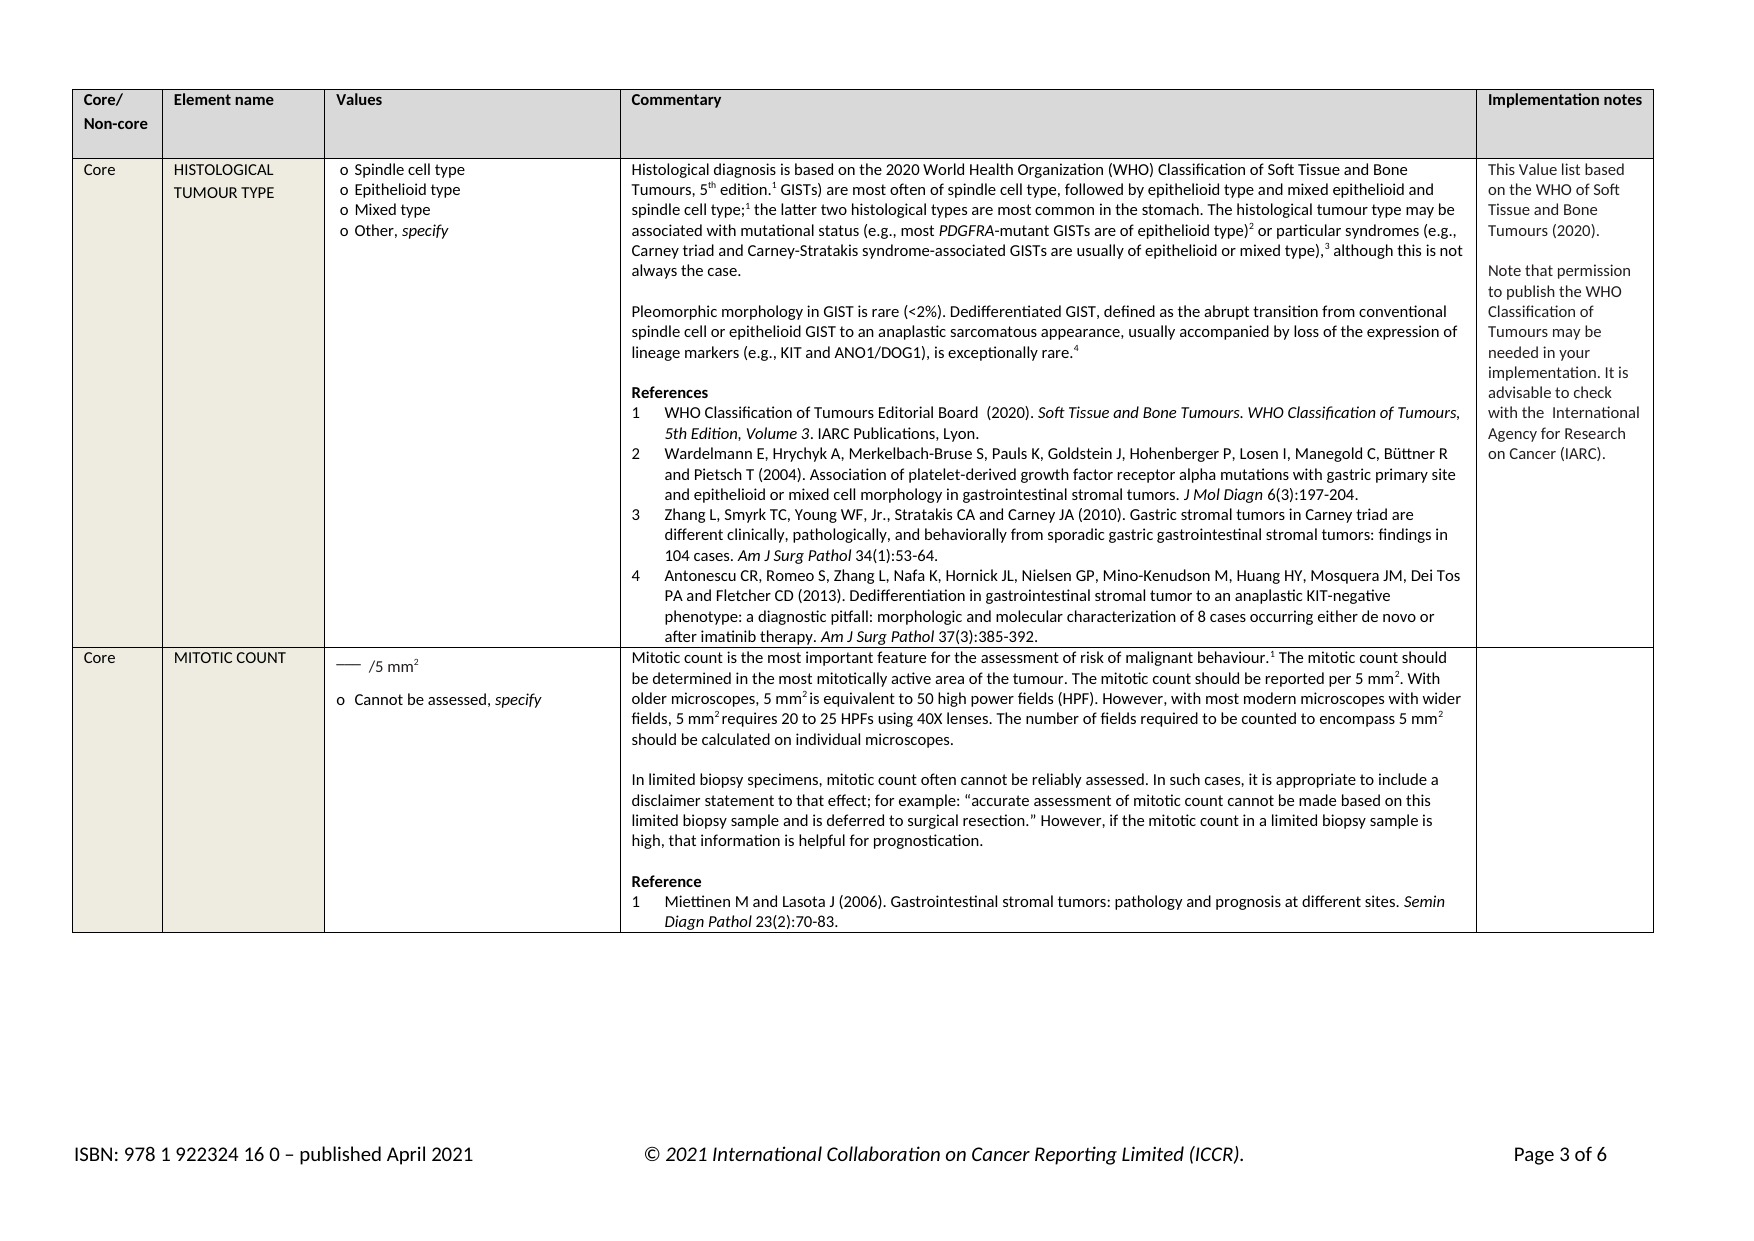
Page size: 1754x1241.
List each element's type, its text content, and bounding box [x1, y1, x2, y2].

table_header Commentary [621, 90, 1476, 158]
table_cell ___ /5 mm2 Cannot be assessed, specify [325, 648, 620, 932]
table_cell This Value list based on the WHO of Soft Tissue and Bone Tumours (2020). Note that permission to publish the WHO Classification of Tumours may be needed in your implementation. It is advisable to check with the International Agency for Research on Cancer (IARC). [1477, 159, 1653, 647]
table_cell HISTOLOGICAL TUMOUR TYPE [163, 159, 324, 647]
table_header Core/ Non-core [73, 90, 162, 158]
table_cell Histological diagnosis is based on the 2020 World Health Organization (WHO) Classification of Soft Tissue and Bone Tumours, 5th edition.1 GISTs) are most often of spindle cell type, followed by epithelioid type and mixed epithelioid and spindle cell type;1 the latter two histological types are most common in the stomach. The histological tumour type may be associated with mutational status (e.g., most PDGFRA-mutant GISTs are of epithelioid type)2 or particular syndromes (e.g., Carney triad and Carney-Stratakis syndrome-associated GISTs are usually of epithelioid or mixed type),3 although this is not always the case. Pleomorphic morphology in GIST is rare (<2%). Dedifferentiated GIST, defined as the abrupt transition from conventional spindle cell or epithelioid GIST to an anaplastic sarcomatous appearance, usually accompanied by loss of the expression of lineage markers (e.g., KIT and ANO1/DOG1), is exceptionally rare.4 References 1 WHO Classification of Tumours Editorial Board (2020). Soft Tissue and Bone Tumours. WHO Classification of Tumours, 5th Edition, Volume 3. IARC Publications, Lyon. 2 Wardelmann E, Hrychyk A, Merkelbach-Bruse S, Pauls K, Goldstein J, Hohenberger P, Losen I, Manegold C, Büttner R and Pietsch T (2004). Association of platelet-derived growth factor receptor alpha mutations with gastric primary site and epithelioid or mixed cell morphology in gastrointestinal stromal tumors. J Mol Diagn 6(3):197-204. 3 Zhang L, Smyrk TC, Young WF, Jr., Stratakis CA and Carney JA (2010). Gastric stromal tumors in Carney triad are different clinically, pathologically, and behaviorally from sporadic gastric gastrointestinal stromal tumors: findings in 104 cases. Am J Surg Pathol 34(1):53-64. 4 Antonescu CR, Romeo S, Zhang L, Nafa K, Hornick JL, Nielsen GP, Mino-Kenudson M, Huang HY, Mosquera JM, Dei Tos PA and Fletcher CD (2013). Dedifferentiation in gastrointestinal stromal tumor to an anaplastic KIT-negative phenotype: a diagnostic pitfall: morphologic and molecular characterization of 8 cases occurring either de novo or after imatinib therapy. Am J Surg Pathol 37(3):385-392. [621, 159, 1476, 647]
table_header Implementation notes [1477, 90, 1653, 158]
table_cell Spindle cell type Epithelioid type Mixed type Other, specify [325, 159, 620, 647]
table_cell Core [73, 159, 162, 647]
table_header Values [325, 90, 620, 158]
table_header Element name [163, 90, 324, 158]
table_cell Core [73, 648, 162, 932]
table_cell Mitotic count is the most important feature for the assessment of risk of malignant behaviour.1 The mitotic count should be determined in the most mitotically active area of the tumour. The mitotic count should be reported per 5 mm2. With older microscopes, 5 mm2 is equivalent to 50 high power fields (HPF). However, with most modern microscopes with wider fields, 5 mm2 requires 20 to 25 HPFs using 40X lenses. The number of fields required to be counted to encompass 5 mm2 should be calculated on individual microscopes. In limited biopsy specimens, mitotic count often cannot be reliably assessed. In such cases, it is appropriate to include a disclaimer statement to that effect; for example: “accurate assessment of mitotic count cannot be made based on this limited biopsy sample and is deferred to surgical resection.” However, if the mitotic count in a limited biopsy sample is high, that information is helpful for prognostication. Reference 1 Miettinen M and Lasota J (2006). Gastrointestinal stromal tumors: pathology and prognosis at different sites. Semin Diagn Pathol 23(2):70-83. [621, 648, 1476, 932]
table_cell [1477, 648, 1653, 932]
table_cell MITOTIC COUNT [163, 648, 324, 932]
